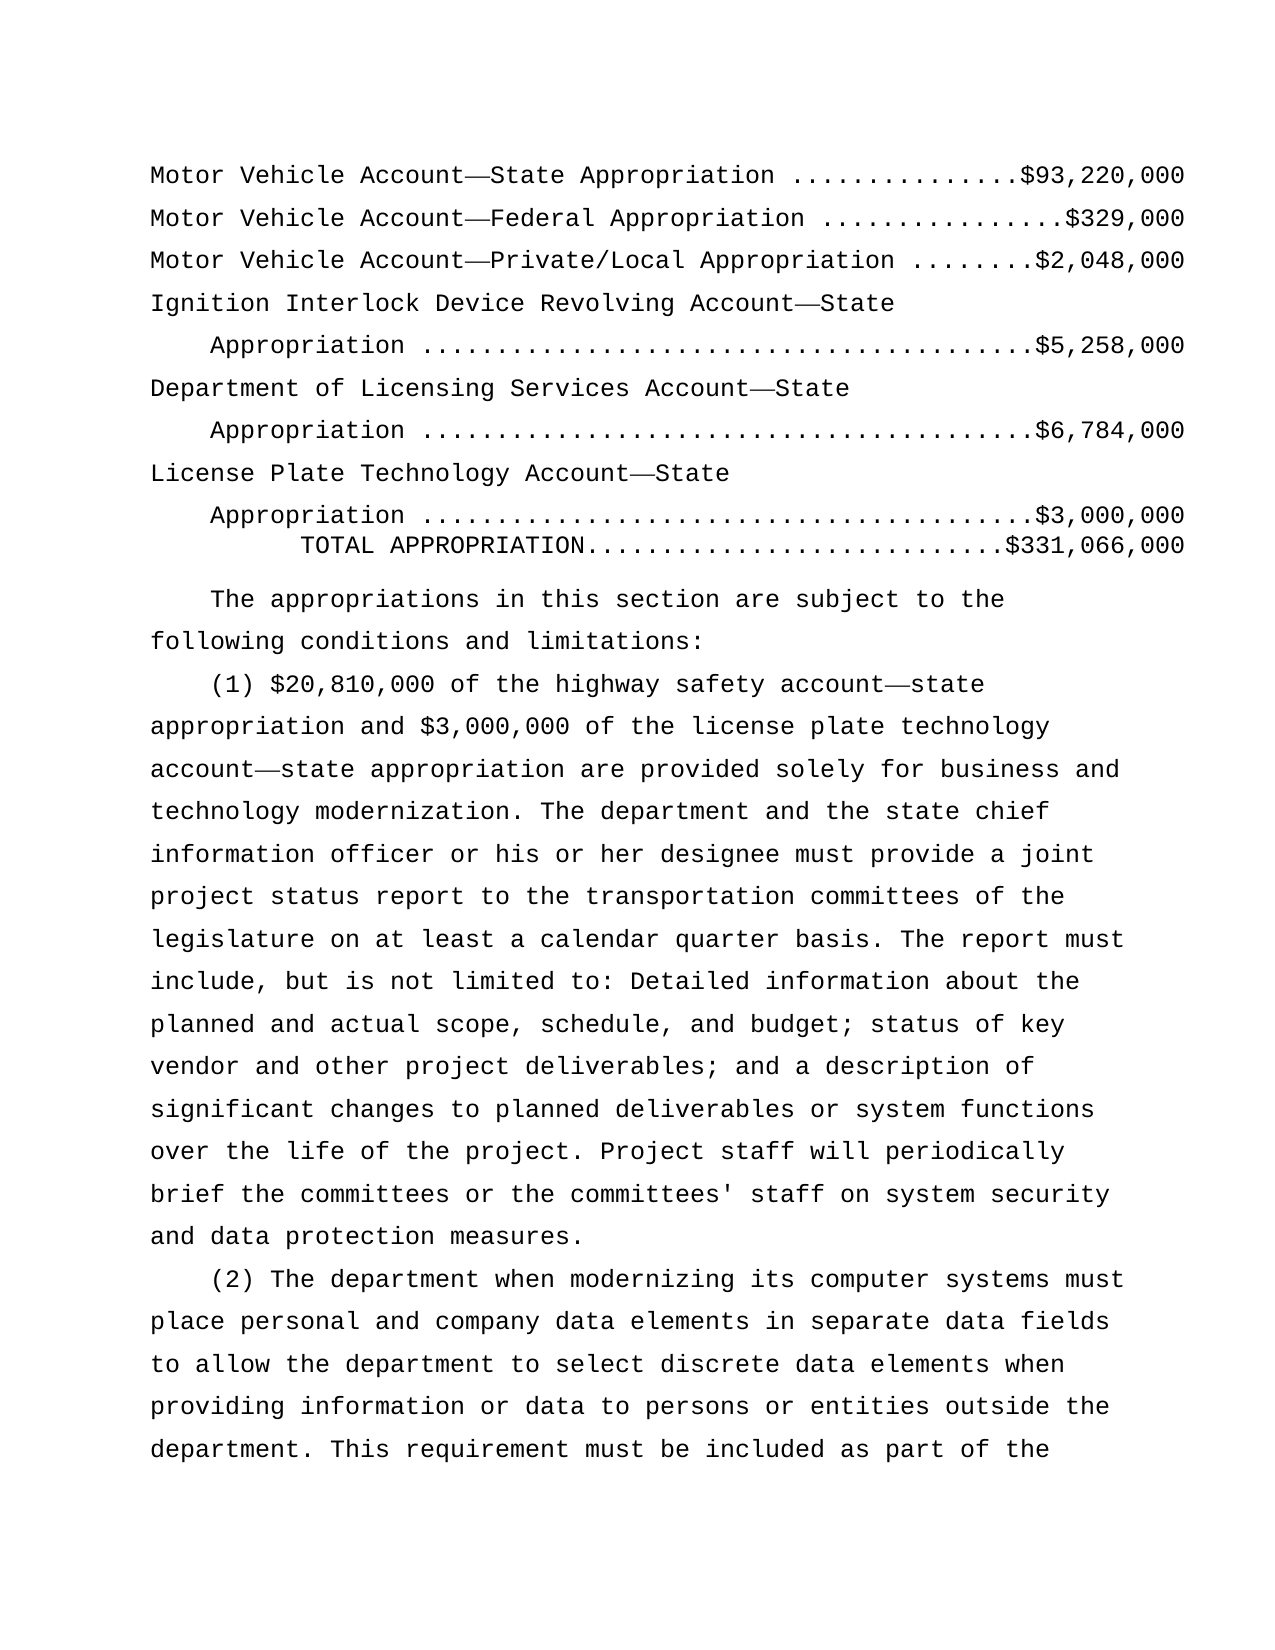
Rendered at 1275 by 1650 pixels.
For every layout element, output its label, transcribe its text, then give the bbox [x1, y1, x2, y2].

text Motor Vehicle Account—Private/Local Appropriation $2,048,000 [150, 235, 1125, 277]
text (1) $20,810,000 of the highway safety account—state appropriation and $3,000,000 of the license plate technology account—state appropriation are provided solely for business and technology modernization. The department and the state chief information officer or his or her designee must provide a joint project status report to the transportation committees of the legislature on at least a calendar quarter basis. The report must include, but is not limited to: Detailed information about the planned and actual scope, schedule, and budget; status of key vendor and other project deliverables; and a description of significant changes to planned deliverables or system functions over the life of the project. Project staff will periodically brief the committees or the committees' staff on system security and data protection measures. [150, 658, 1125, 1253]
text Motor Vehicle Account—Federal Appropriation $329,000 [150, 192, 1125, 235]
text Appropriation $6,784,000 [150, 405, 1125, 447]
text Department of Licensing Services Account—State [150, 362, 1125, 405]
text TOTAL APPROPRIATION $331,066,000 [150, 532, 1125, 561]
text The appropriations in this section are subject to the following conditions and limitations: [150, 573, 1125, 658]
text Ignition Interlock Device Revolving Account—State [150, 277, 1125, 320]
text Appropriation $3,000,000 [150, 490, 1125, 532]
text License Plate Technology Account—State [150, 447, 1125, 490]
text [150, 1253, 1125, 1466]
text Appropriation $5,258,000 [150, 320, 1125, 362]
text Motor Vehicle Account—State Appropriation $93,220,000 [150, 150, 1125, 192]
